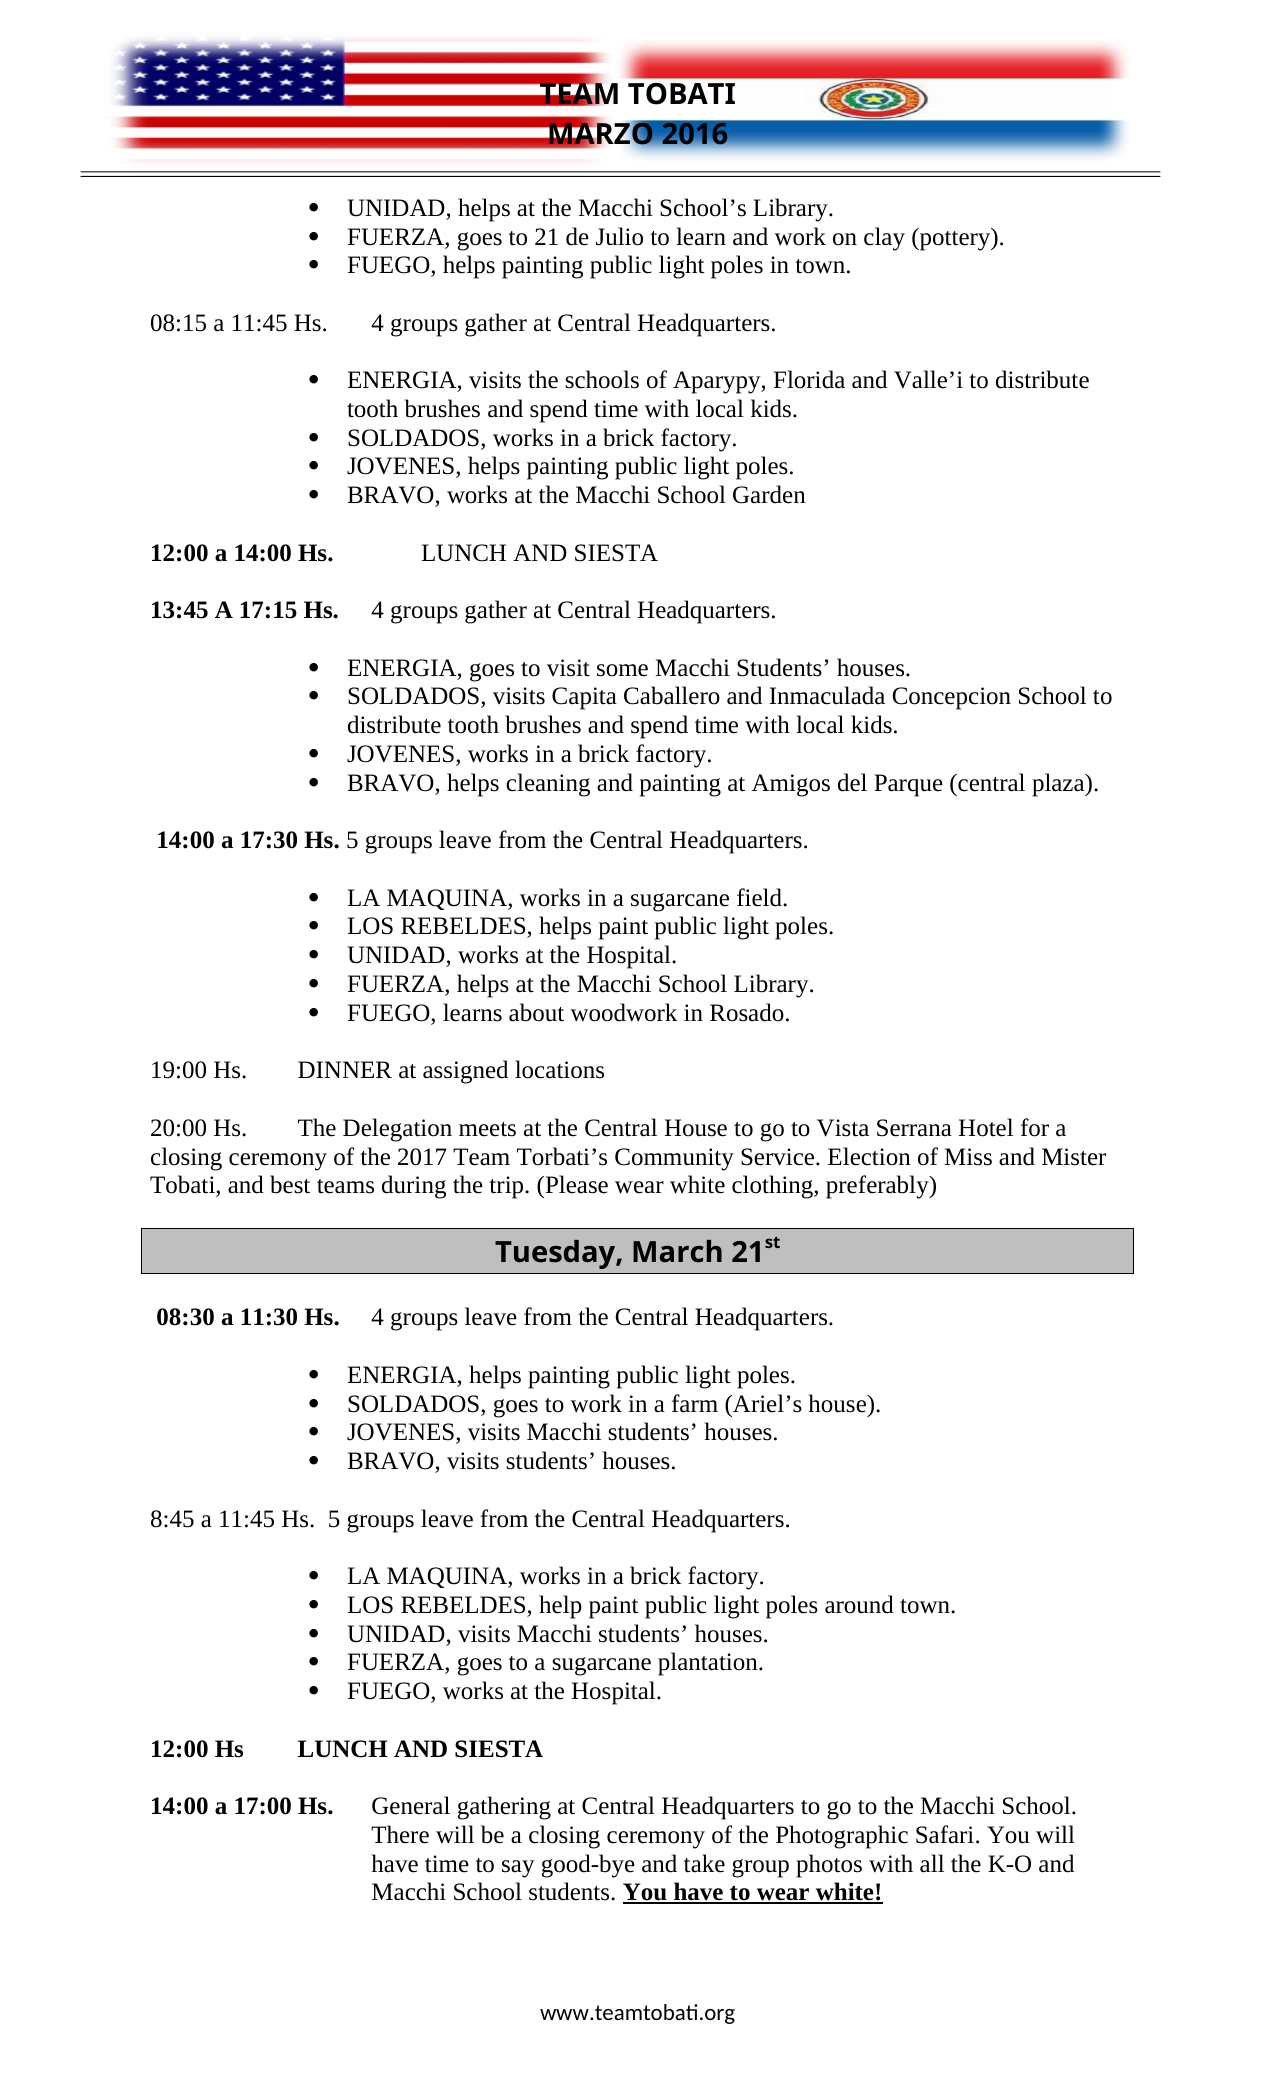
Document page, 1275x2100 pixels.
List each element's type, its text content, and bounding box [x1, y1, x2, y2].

list UNIDAD, works at the Hospital. [309, 940, 1125, 969]
list FUERZA, helps at the Macchi School Library. [309, 969, 1125, 998]
picture [683, 126, 689, 134]
list JOVENES, helps painting public light poles. [309, 452, 1125, 480]
list JOVENES, visits Macchi students’ houses. [309, 1417, 1125, 1446]
list SOLDADOS, visits Capita Caballero and Inmaculada Concepcion School to distribute tooth brushes and spend time with local kids. [309, 682, 1125, 739]
text 20:00 Hs. The Delegation meets at the Central House to go to Vista Serrana Hotel for a closing ceremony of the 2017 Team Torbati’s Community Service. Election of Miss and Mister Tobati, and best teams during the trip. (Please wear white clothing, preferably) [150, 1113, 1125, 1199]
list FUERZA, goes to 21 de Julio to learn and work on clay (pottery). [309, 222, 1125, 250]
list LA MAQUINA, works in a sugarcane field. [309, 883, 1125, 912]
text Tuesday, March 21st [142, 1229, 1133, 1273]
text 13:45 A 17:15 Hs. 4 groups gather at Central Headquarters. [150, 595, 1125, 624]
list SOLDADOS, goes to work in a farm (Ariel’s house). [309, 1389, 1125, 1417]
list LOS REBELDES, help paint public light poles around town. [309, 1590, 1125, 1619]
text 14:00 a 17:30 Hs. 5 groups leave from the Central Headquarters. [150, 825, 1125, 854]
text 08:15 a 11:45 Hs. 4 groups gather at Central Headquarters. [150, 308, 1125, 337]
list FUEGO, learns about woodwork in Rosado. [309, 998, 1125, 1027]
list FUEGO, works at the Hospital. [309, 1676, 1125, 1705]
text 08:30 a 11:30 Hs. 4 groups leave from the Central Headquarters. [150, 1302, 1125, 1331]
list ENERGIA, visits the schools of Aparypy, Florida and Valle’i to distribute tooth brushes and spend time with local kids. [309, 365, 1125, 423]
list UNIDAD, visits Macchi students’ houses. [309, 1619, 1125, 1647]
list ENERGIA, goes to visit some Macchi Students’ houses. [309, 653, 1125, 682]
list LOS REBELDES, helps paint public light poles. [309, 912, 1125, 940]
list JOVENES, works in a brick factory. [309, 739, 1125, 768]
picture [104, 31, 618, 170]
text 12:00 Hs LUNCH AND SIESTA [150, 1734, 1125, 1762]
list BRAVO, works at the Macchi School Garden [309, 480, 1125, 509]
list UNIDAD, helps at the Macchi School’s Library. [309, 193, 1125, 222]
list BRAVO, visits students’ houses. [309, 1446, 1125, 1475]
list LA MAQUINA, works in a brick factory. [309, 1561, 1125, 1590]
list SOLDADOS, works in a brick factory. [309, 423, 1125, 452]
text 14:00 a 17:00 Hs. General gathering at Central Headquarters to go to the Macchi School. There will be a closing ceremony of the Photographic Safari. You will have time to say good-bye and take group photos with all the K-O and Macchi School students. You have to wear white! [150, 1791, 1125, 1906]
picture [644, 66, 1102, 134]
text 12:00 a 14:00 Hs. LUNCH AND SIESTA [150, 538, 1125, 567]
list ENERGIA, helps painting public light poles. [309, 1360, 1125, 1389]
text 19:00 Hs. DINNER at assigned locations [150, 1055, 1125, 1084]
list FUERZA, goes to a sugarcane plantation. [309, 1647, 1125, 1676]
text 8:45 a 11:45 Hs. 5 groups leave from the Central Headquarters. [150, 1504, 1125, 1532]
list BRAVO, helps cleaning and painting at Amigos del Parque (central plaza). [309, 768, 1125, 797]
list FUEGO, helps painting public light poles in town. [309, 250, 1125, 279]
